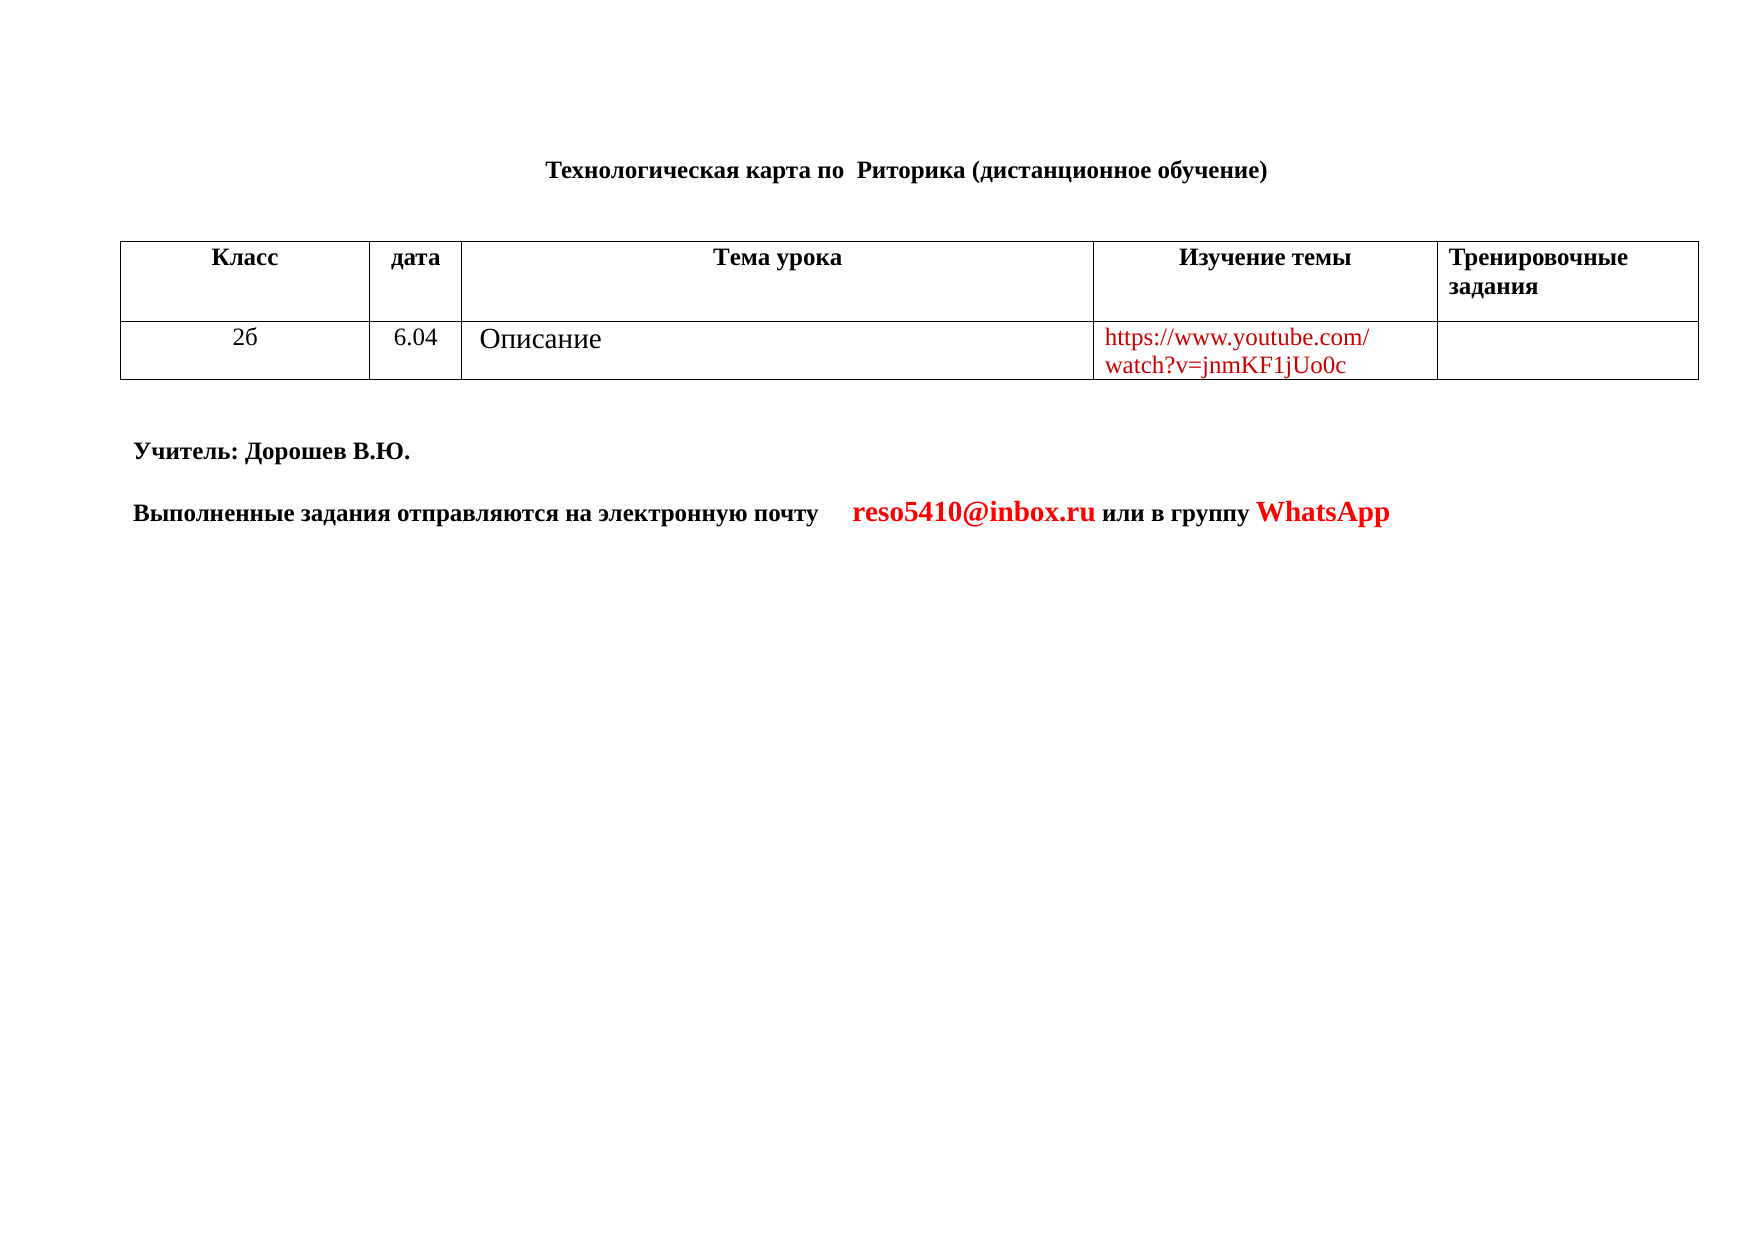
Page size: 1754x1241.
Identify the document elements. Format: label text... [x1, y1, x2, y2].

text Технологическая карта по Риторика (дистанционное обучение) [118, 155, 1695, 184]
table_header Тема урока [462, 242, 1093, 321]
text Выполненные задания отправляются на электронную почту reso5410@inbox.ru или в группу WhatsApp [133, 494, 1695, 527]
table_cell Описание [462, 322, 1093, 379]
table_cell [1438, 322, 1698, 379]
text Учитель: Дорошев В.Ю. [133, 436, 1695, 465]
table_header дата [370, 242, 461, 321]
table_cell 2б [121, 322, 369, 379]
table_header Класс [121, 242, 369, 321]
table_header Изучение темы [1094, 242, 1437, 321]
table_cell 6.04 [370, 322, 461, 379]
table_cell https://www.youtube.com/watch?v=jnmKF1jUo0c [1094, 322, 1437, 379]
table_header Тренировочные задания [1438, 242, 1698, 321]
